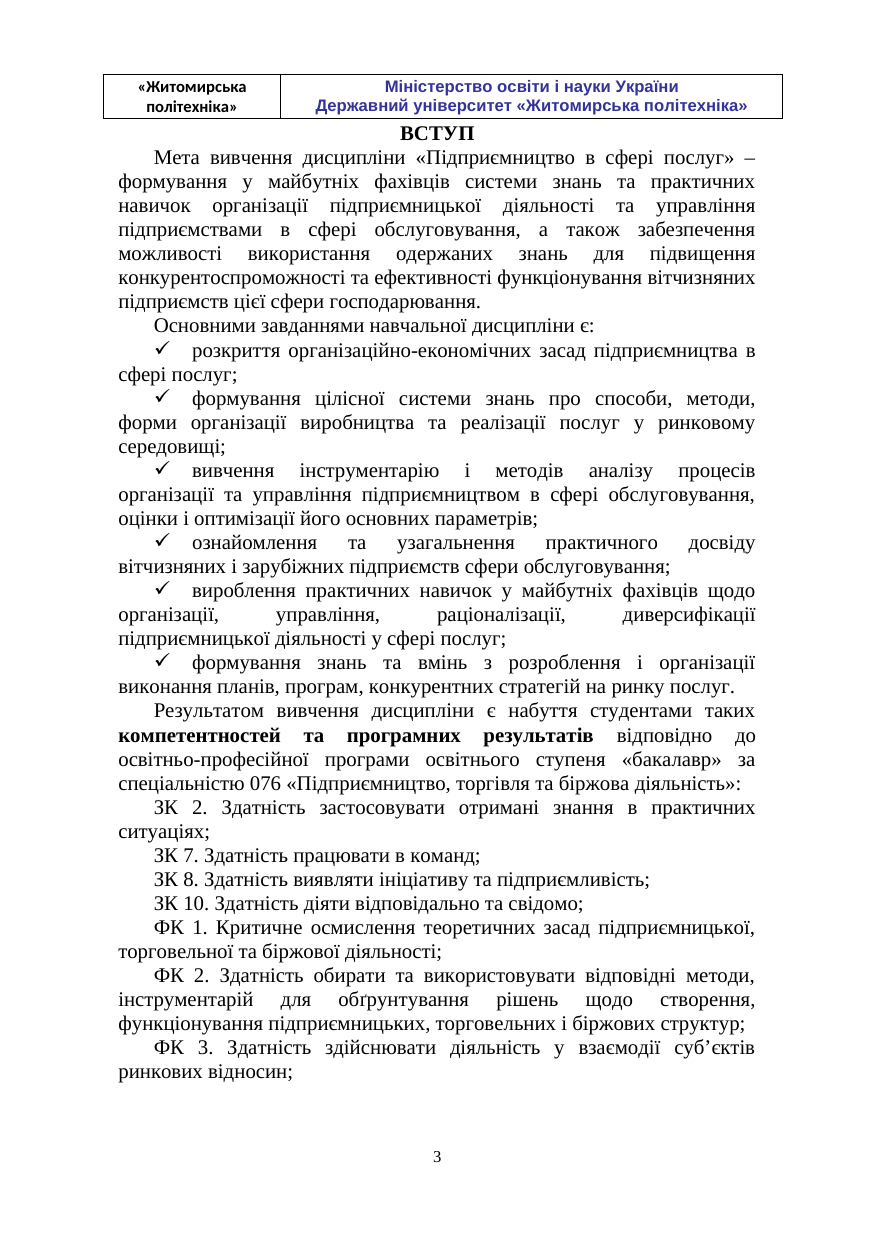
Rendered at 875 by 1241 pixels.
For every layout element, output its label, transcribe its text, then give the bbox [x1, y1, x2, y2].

list вивчення інструментарію і методів аналізу процесів організації та управління підприємництвом в сфері обслуговування, оцінки і оптимізації його основних параметрів; [118, 458, 756, 530]
text ЗК 8. Здатність виявляти ініціативу та підприємливість; [118, 867, 756, 891]
text Результатом вивчення дисципліни є набуття студентами таких компетентностей та програмних результатів відповідно до освітньо-професійної програми освітнього ступеня «бакалавр» за спеціальністю 076 «Підприємництво, торгівля та біржова діяльність»: [118, 698, 756, 795]
text ФК 2. Здатність обирати та використовувати відповідні методи, інструментарій для обґрунтування рішень щодо створення, функціонування підприємницьких, торговельних і біржових структур; [118, 963, 756, 1035]
text ФК 3. Здатність здійснювати діяльність у взаємодії суб’єктів ринкових відносин; [118, 1035, 756, 1083]
text ФК 1. Критичне осмислення теоретичних засад підприємницької, торговельної та біржової діяльності; [118, 915, 756, 963]
text ЗК 2. Здатність застосовувати отримані знання в практичних ситуаціях; [118, 795, 756, 843]
list ознайомлення та узагальнення практичного досвіду вітчизняних і зарубіжних підприємств сфери обслуговування; [118, 530, 756, 578]
text Основними завданнями навчальної дисципліни є: [118, 313, 756, 337]
list розкриття організаційно-економічних засад підприємництва в сфері послуг; [118, 337, 756, 386]
text ЗК 7. Здатність працювати в команд; [118, 843, 756, 867]
list вироблення практичних навичок у майбутніх фахівців щодо організації, управління, раціоналізації, диверсифікації підприємницької діяльності у сфері послуг; [118, 578, 756, 650]
text Мета вивчення дисципліни «Підприємництво в сфері послуг» – формування у майбутніх фахівців системи знань та практичних навичок організації підприємницької діяльності та управління підприємствами в сфері обслуговування, а також забезпечення можливості використання одержаних знань для підвищення конкурентоспроможності та ефективності функціонування вітчизняних підприємств цієї сфери господарювання. [118, 145, 756, 313]
text ВСТУП [118, 121, 756, 145]
list формування цілісної системи знань про способи, методи, форми організації виробництва та реалізації послуг у ринковому середовищі; [118, 386, 756, 458]
list формування знань та вмінь з розроблення і організації виконання планів, програм, конкурентних стратегій на ринку послуг. [118, 650, 756, 698]
text ЗК 10. Здатність діяти відповідально та свідомо; [118, 891, 756, 915]
